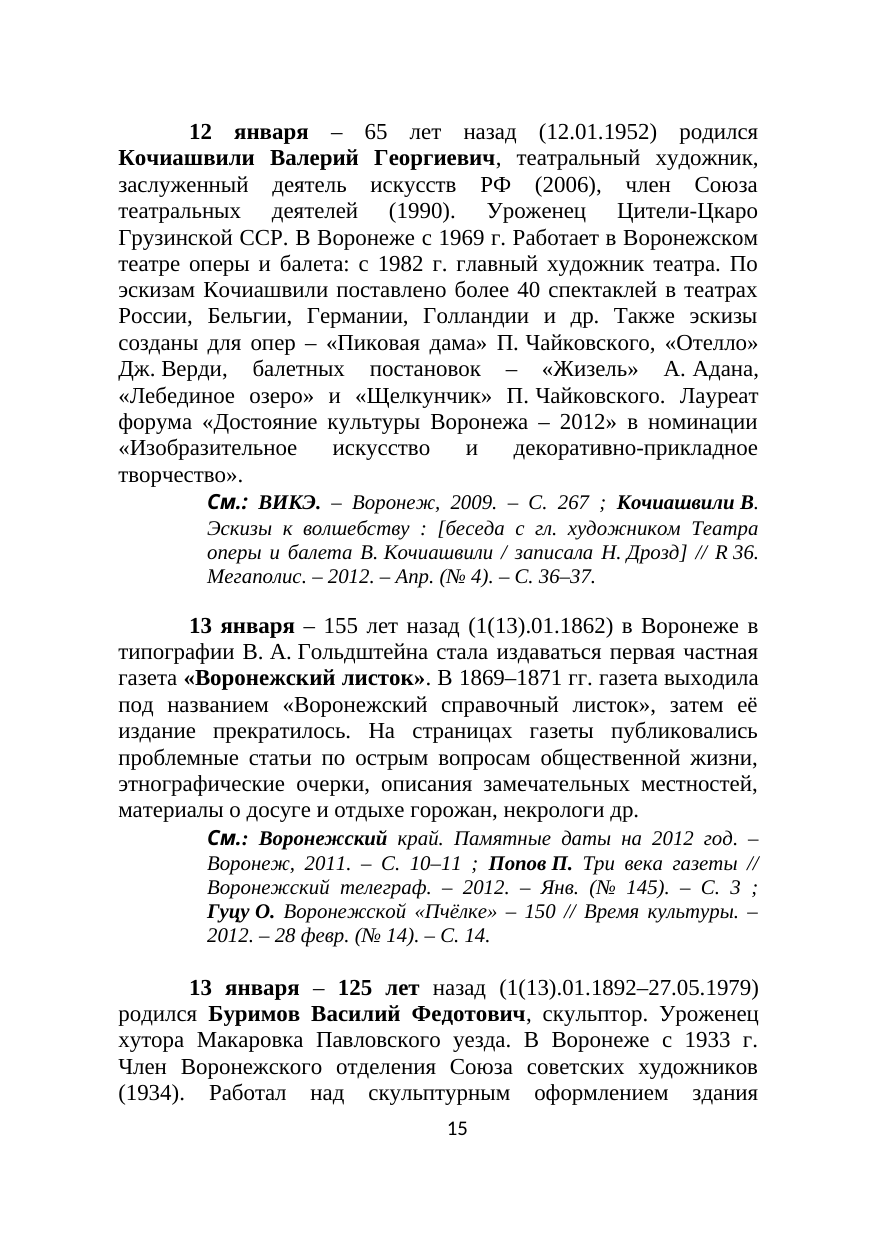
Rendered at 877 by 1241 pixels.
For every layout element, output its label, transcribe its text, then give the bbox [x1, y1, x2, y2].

text 13 января – 155 лет назад (1(13).01.1862) в Воронеже в типографии В. А. Гольдштейна стала издаваться первая частная газета «Воронежский листок». В 1869–1871 гг. газета выходила под названием «Воронежский справочный листок», затем её издание прекратилось. На страницах газеты публиковались проблемные статьи по острым вопросам общественной жизни, этнографические очерки, описания замечательных местностей, материалы о досуге и отдыхе горожан, некрологи др. [118, 612, 759, 823]
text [118, 974, 759, 1105]
text См.: ВИКЭ. – Воронеж, 2009. – С. 267 ; Кочиашвили В. Эскизы к волшебству : [беседа с гл. художником Театра оперы и балета В. Кочиашвили / записала Н. Дрозд] // R 36. Мегаполис. – 2012. – Апр. (№ 4). – С. 36–37. [207, 487, 759, 588]
text См.: Воронежский край. Памятные даты на 2012 год. – Воронеж, 2011. – С. 10–11 ; Попов П. Три века газеты // Воронежский телеграф. – 2012. – Янв. (№ 145). – С. 3 ; Гуцу О. Воронежской «Пчёлке» – 150 // Время культуры. – 2012. – 28 февр. (№ 14). – С. 14. [207, 823, 759, 947]
text 12 января – 65 лет назад (12.01.1952) родился Кочиашвили Валерий Георгиевич, театральный художник, заслуженный деятель искусств РФ (2006), член Союза театральных деятелей (1990). Уроженец Цители-Цкаро Грузинской ССР. В Воронеже с 1969 г. Работает в Воронежском театре оперы и балета: с 1982 г. главный художник театра. По эскизам Кочиашвили поставлено более 40 спектаклей в театрах России, Бельгии, Германии, Голландии и др. Также эскизы созданы для опер – «Пиковая дама» П. Чайковского, «Отелло» Дж. Верди, балетных постановок – «Жизель» А. Адана, «Лебединое озеро» и «Щелкунчик» П. Чайковского. Лауреат форума «Достояние культуры Воронежа – 2012» в номинации «Изобразительное искусство и декоративно-прикладное творчество». [118, 118, 759, 487]
